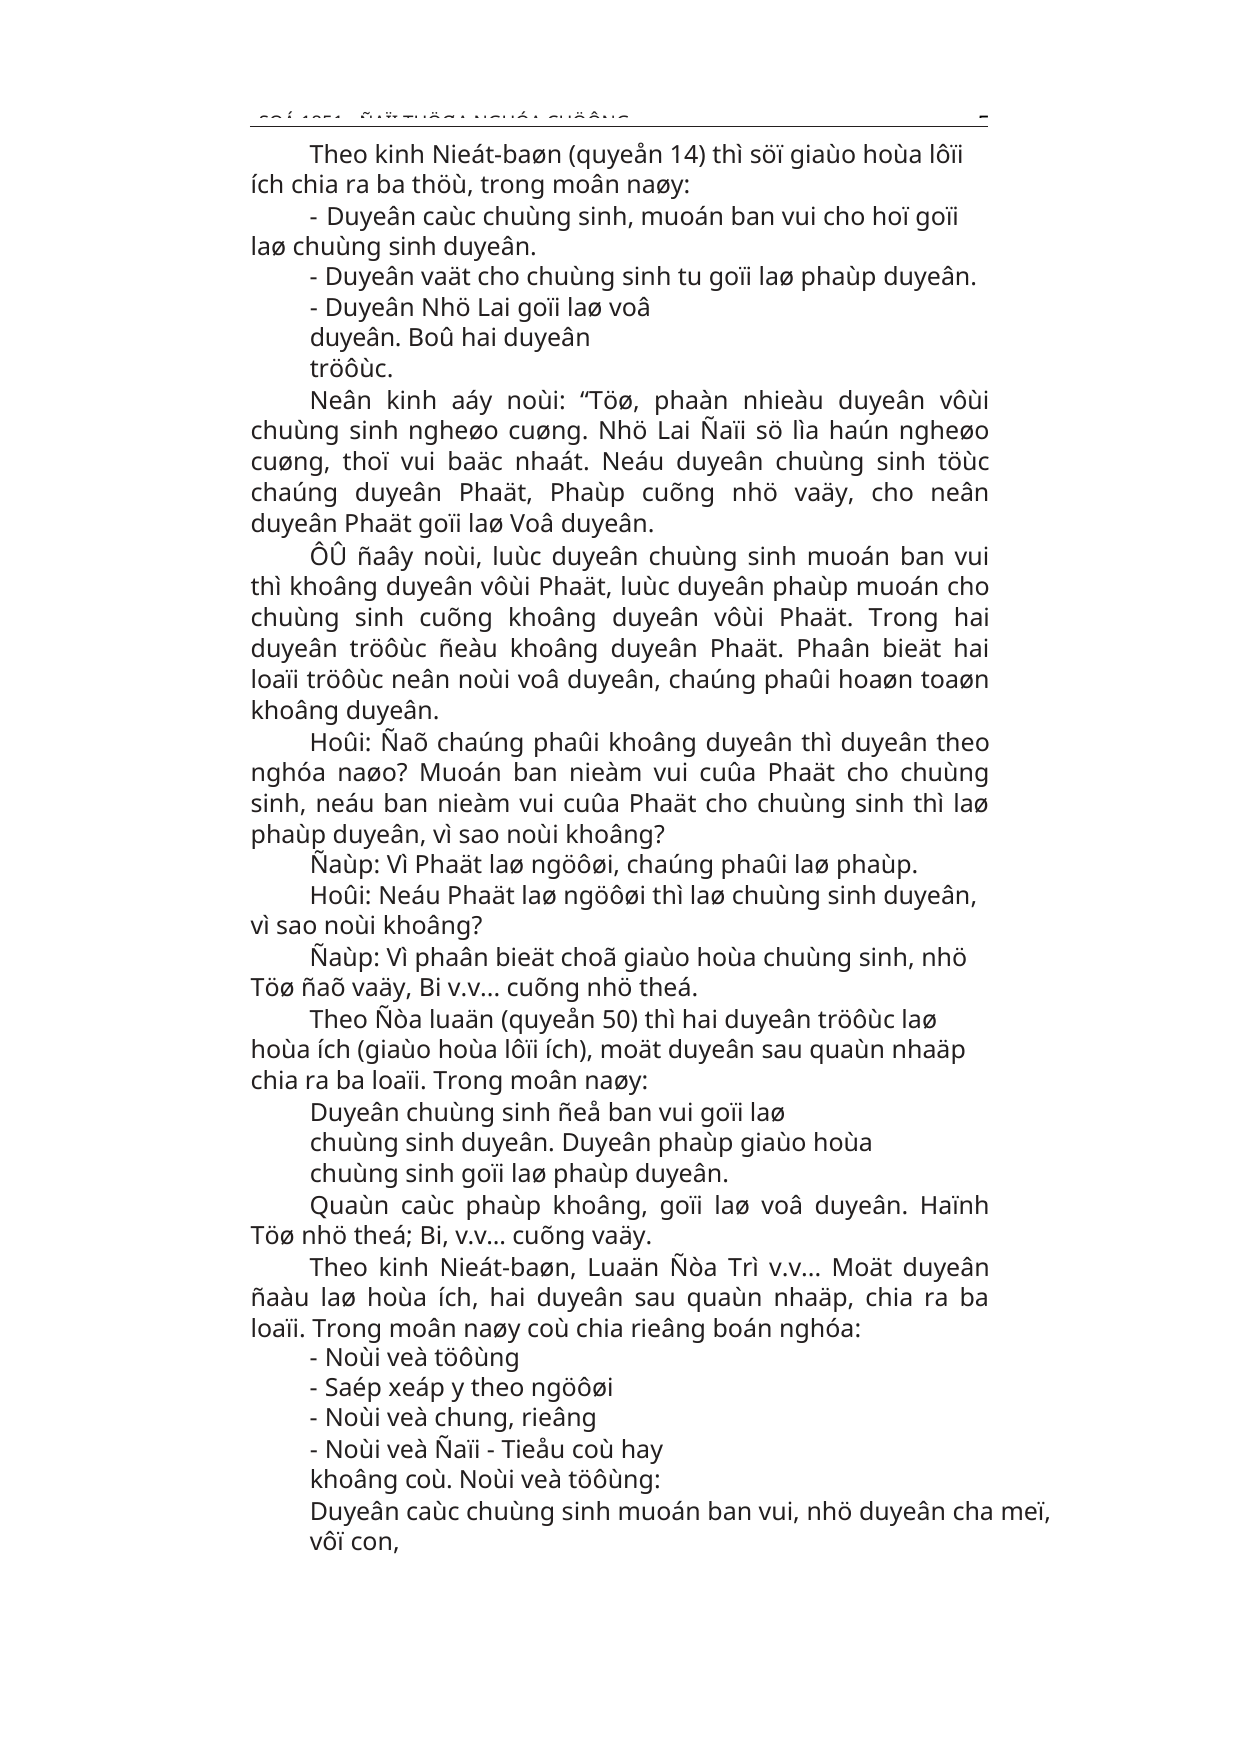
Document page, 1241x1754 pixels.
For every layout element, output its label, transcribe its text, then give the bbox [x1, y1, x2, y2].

list Duyeân vaät cho chuùng sinh tu goïi laø phaùp duyeân. [309, 262, 1065, 291]
list Noùi veà töôùng [309, 1344, 1065, 1372]
list Duyeân caùc chuùng sinh, muoán ban vui cho hoï goïi laø chuùng sinh duyeân. [250, 200, 990, 262]
text ÔÛ ñaây noùi, luùc duyeân chuùng sinh muoán ban vui thì khoâng duyeân vôùi Phaät, luùc duyeân phaùp muoán cho chuùng sinh cuõng khoâng duyeân vôùi Phaät. Trong hai duyeân tröôùc ñeàu khoâng duyeân Phaät. Phaân bieät hai loaïi tröôùc neân noùi voâ duyeân, chaúng phaûi hoaøn toaøn khoâng duyeân. [250, 540, 990, 726]
list Noùi veà Ñaïi - Tieåu coù hay khoâng coù. Noùi veà töôùng: [309, 1434, 695, 1496]
text Quaùn caùc phaùp khoâng, goïi laø voâ duyeân. Haïnh Töø nhö theá; Bi, v.v... cuõng vaäy. [250, 1189, 990, 1252]
text Ñaùp: Vì Phaät laø ngöôøi, chaúng phaûi laø phaùp. [309, 850, 1065, 879]
text Hoûi: Neáu Phaät laø ngöôøi thì laø chuùng sinh duyeân, vì sao noùi khoâng? [250, 879, 989, 942]
list Noùi veà chung, rieâng [309, 1402, 1065, 1433]
text Duyeân caùc chuùng sinh muoán ban vui, nhö duyeân cha meï, vôï con, [309, 1496, 1065, 1557]
text Theo Ñòa luaän (quyeån 50) thì hai duyeân tröôùc laø hoùa ích (giaùo hoùa lôïi ích), moät duyeân sau quaùn nhaäp chia ra ba loaïi. Trong moân naøy: [250, 1003, 997, 1097]
list Saép xeáp y theo ngöôøi [309, 1372, 1065, 1402]
text Theo kinh Nieát-baøn (quyeån 14) thì söï giaùo hoùa lôïi ích chia ra ba thöù, trong moân naøy: [250, 138, 989, 200]
list Duyeân Nhö Lai goïi laø voâ duyeân. Boû hai duyeân tröôùc. [309, 292, 662, 385]
text Ñaùp: Vì phaân bieät choã giaùo hoùa chuùng sinh, nhö Töø ñaõ vaäy, Bi v.v... cuõng nhö theá. [250, 942, 989, 1003]
text Duyeân chuùng sinh ñeå ban vui goïi laø chuùng sinh duyeân. Duyeân phaùp giaùo hoùa chuùng sinh goïi laø phaùp duyeân. [309, 1097, 877, 1189]
text Neân kinh aáy noùi: “Töø, phaàn nhieàu duyeân vôùi chuùng sinh ngheøo cuøng. Nhö Lai Ñaïi sö lìa haún ngheøo cuøng, thoï vui baäc nhaát. Neáu duyeân chuùng sinh töùc chaúng duyeân Phaät, Phaùp cuõng nhö vaäy, cho neân duyeân Phaät goïi laø Voâ duyeân. [250, 385, 990, 540]
text Theo kinh Nieát-baøn, Luaän Ñòa Trì v.v... Moät duyeân ñaàu laø hoùa ích, hai duyeân sau quaùn nhaäp, chia ra ba loaïi. Trong moân naøy coù chia rieâng boán nghóa: [250, 1252, 990, 1344]
text Hoûi: Ñaõ chaúng phaûi khoâng duyeân thì duyeân theo nghóa naøo? Muoán ban nieàm vui cuûa Phaät cho chuùng sinh, neáu ban nieàm vui cuûa Phaät cho chuùng sinh thì laø phaùp duyeân, vì sao noùi khoâng? [250, 726, 990, 850]
